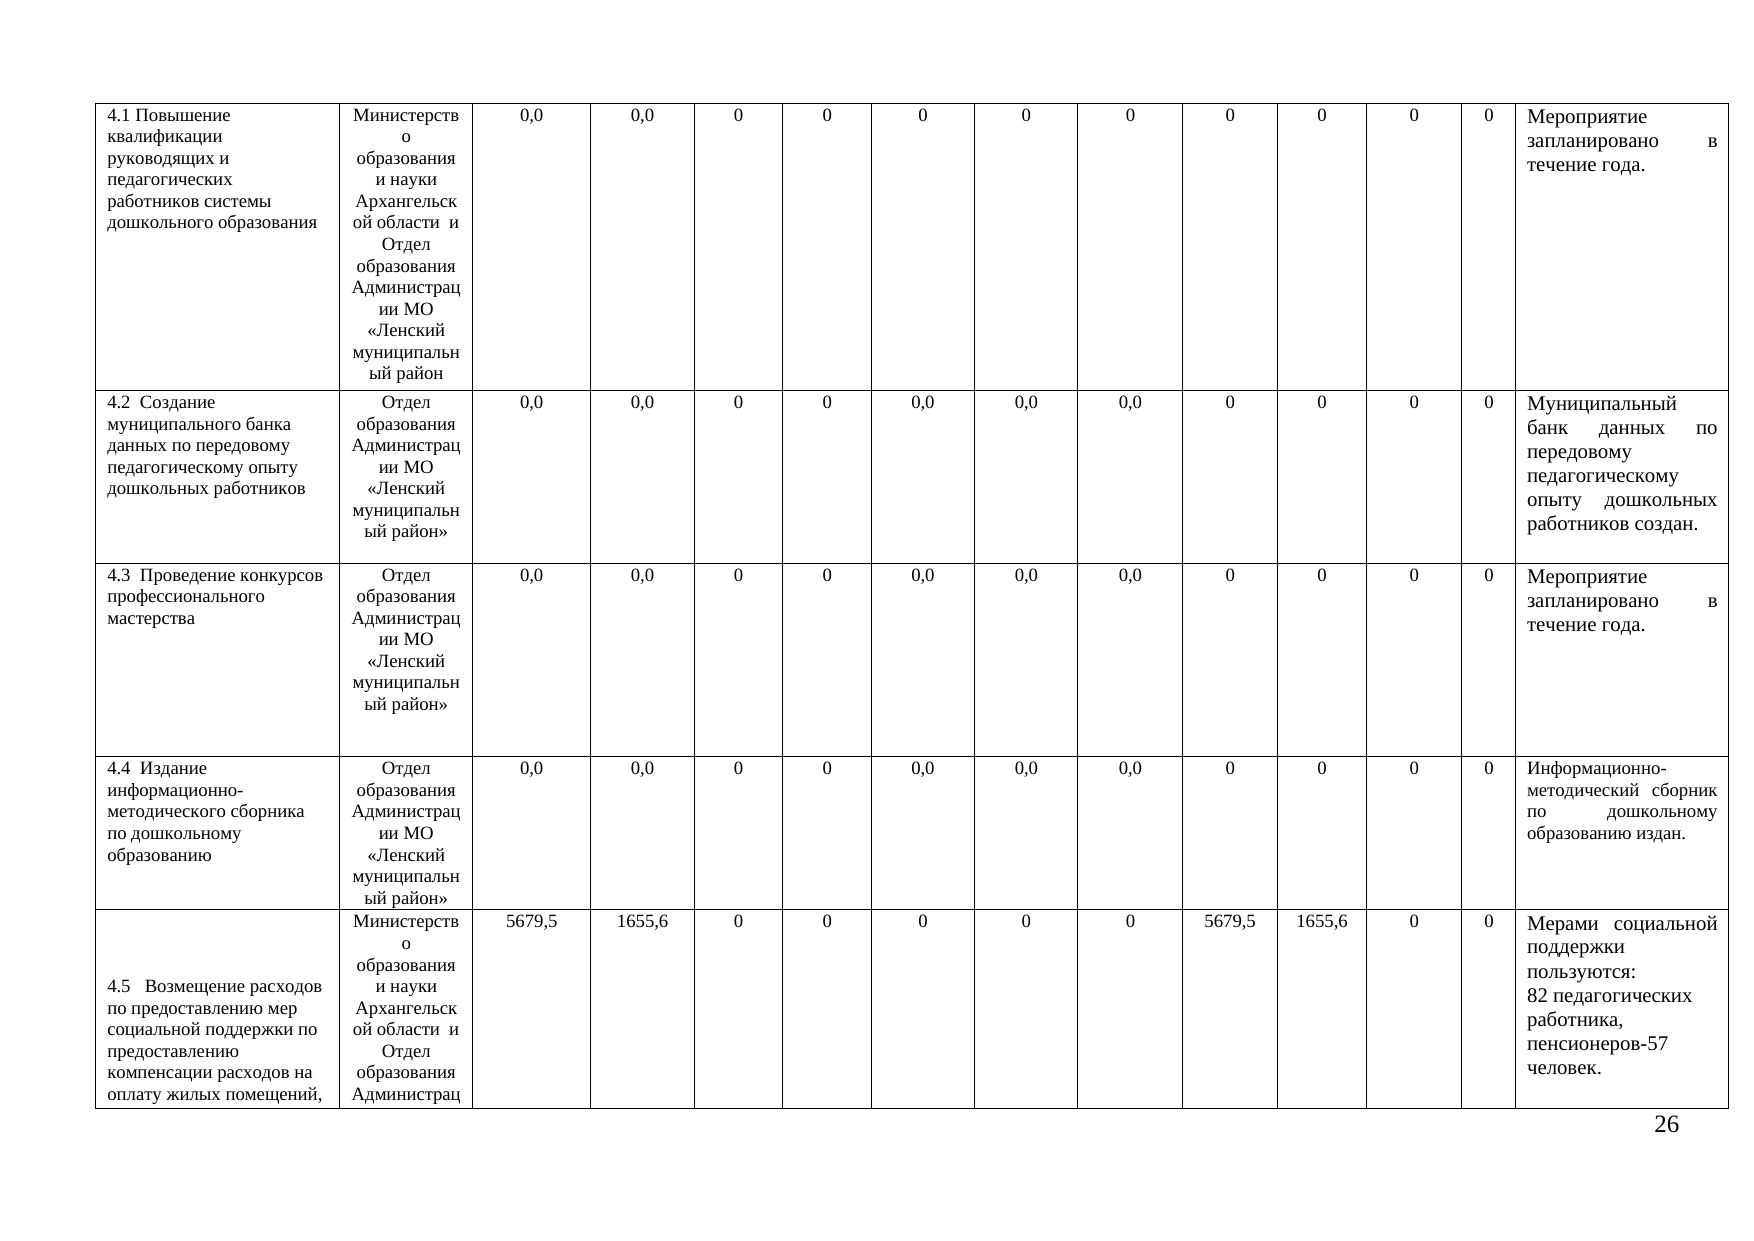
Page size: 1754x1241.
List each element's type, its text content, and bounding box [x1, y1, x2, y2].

table_cell 0 [1183, 391, 1277, 562]
table_cell 0,0 [975, 391, 1077, 562]
table_cell Отдел образования Администрации МО «Ленский муниципальный район» [340, 757, 472, 909]
table_cell Отдел образования Администрации МО «Ленский муниципальный район» [340, 391, 472, 562]
table_cell 0,0 [1078, 391, 1182, 562]
table_cell 0 [975, 910, 1077, 1108]
table_cell 0 [695, 910, 782, 1108]
table_cell 0 [1462, 757, 1515, 909]
table_cell Министерство образования и науки Архангельской области и Отдел образования Администрации МО «Ленский муниципальный район [340, 104, 472, 390]
table_cell 0 [1278, 391, 1366, 562]
table_cell 0,0 [473, 391, 590, 562]
table_cell 0,0 [591, 757, 694, 909]
table_cell 0,0 [1078, 564, 1182, 756]
table_cell 0,0 [591, 104, 694, 390]
table_cell 0 [1367, 910, 1461, 1108]
table_cell 0 [1367, 104, 1461, 390]
table_cell 0,0 [975, 757, 1077, 909]
table_cell 0 [783, 757, 871, 909]
table_cell 0 [1462, 564, 1515, 756]
table_cell 0,0 [473, 104, 590, 390]
table_cell 0,0 [1078, 757, 1182, 909]
table_cell 0,0 [473, 564, 590, 756]
table_cell 5679,5 [1183, 910, 1277, 1108]
table_cell 0 [872, 910, 974, 1108]
table_cell 0 [695, 391, 782, 562]
table_cell 0 [1367, 757, 1461, 909]
table_cell 0,0 [872, 757, 974, 909]
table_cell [1516, 910, 1728, 1108]
table_cell 0 [1462, 104, 1515, 390]
table_cell 4.2 Создание муниципального банка данных по передовому педагогическому опыту дошкольных работников [96, 391, 339, 562]
table_cell Мероприятие запланировано в течение года. [1516, 104, 1728, 390]
table_cell 0 [1367, 564, 1461, 756]
table_cell 0,0 [591, 391, 694, 562]
table_cell 5679,5 [473, 910, 590, 1108]
table_cell 0 [783, 910, 871, 1108]
table_cell 0,0 [872, 391, 974, 562]
table_cell 0 [1183, 104, 1277, 390]
table_cell 0 [1367, 391, 1461, 562]
table_cell 0 [1462, 910, 1515, 1108]
table_cell 0,0 [975, 564, 1077, 756]
table_cell 0 [783, 391, 871, 562]
table_cell 0 [783, 564, 871, 756]
table_cell 0 [975, 104, 1077, 390]
table_cell Муниципальный банк данных по передовому педагогическому опыту дошкольных работников создан. [1516, 391, 1728, 562]
table_cell Мероприятие запланировано в течение года. [1516, 564, 1728, 756]
table_cell 4.4 Издание информационно-методического сборника по дошкольному образованию [96, 757, 339, 909]
table_cell 0,0 [591, 564, 694, 756]
table_cell 0 [1183, 564, 1277, 756]
table_cell 0 [783, 104, 871, 390]
table_cell 4.1 Повышение квалификации руководящих и педагогических работников системы дошкольного образования [96, 104, 339, 390]
table_cell 0 [1078, 104, 1182, 390]
table_cell 0 [1462, 391, 1515, 562]
table_cell 0 [695, 757, 782, 909]
table_cell Отдел образования Администрации МО «Ленский муниципальный район» [340, 564, 472, 756]
table_cell 0 [1183, 757, 1277, 909]
table_cell 0 [1078, 910, 1182, 1108]
table_cell 0,0 [473, 757, 590, 909]
table_cell 0 [1278, 564, 1366, 756]
table_cell 1655,6 [1278, 910, 1366, 1108]
table_cell 0 [695, 104, 782, 390]
table_cell 0 [1278, 757, 1366, 909]
table_cell 0 [1278, 104, 1366, 390]
table_cell 0 [695, 564, 782, 756]
table_cell 1655,6 [591, 910, 694, 1108]
table_cell Информационно-методический сборник по дошкольному образованию издан. [1516, 757, 1728, 909]
table_cell 0,0 [872, 564, 974, 756]
table_cell 0 [872, 104, 974, 390]
table_cell 4.3 Проведение конкурсов профессионального мастерства [96, 564, 339, 756]
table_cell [96, 910, 339, 1108]
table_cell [340, 910, 472, 1108]
